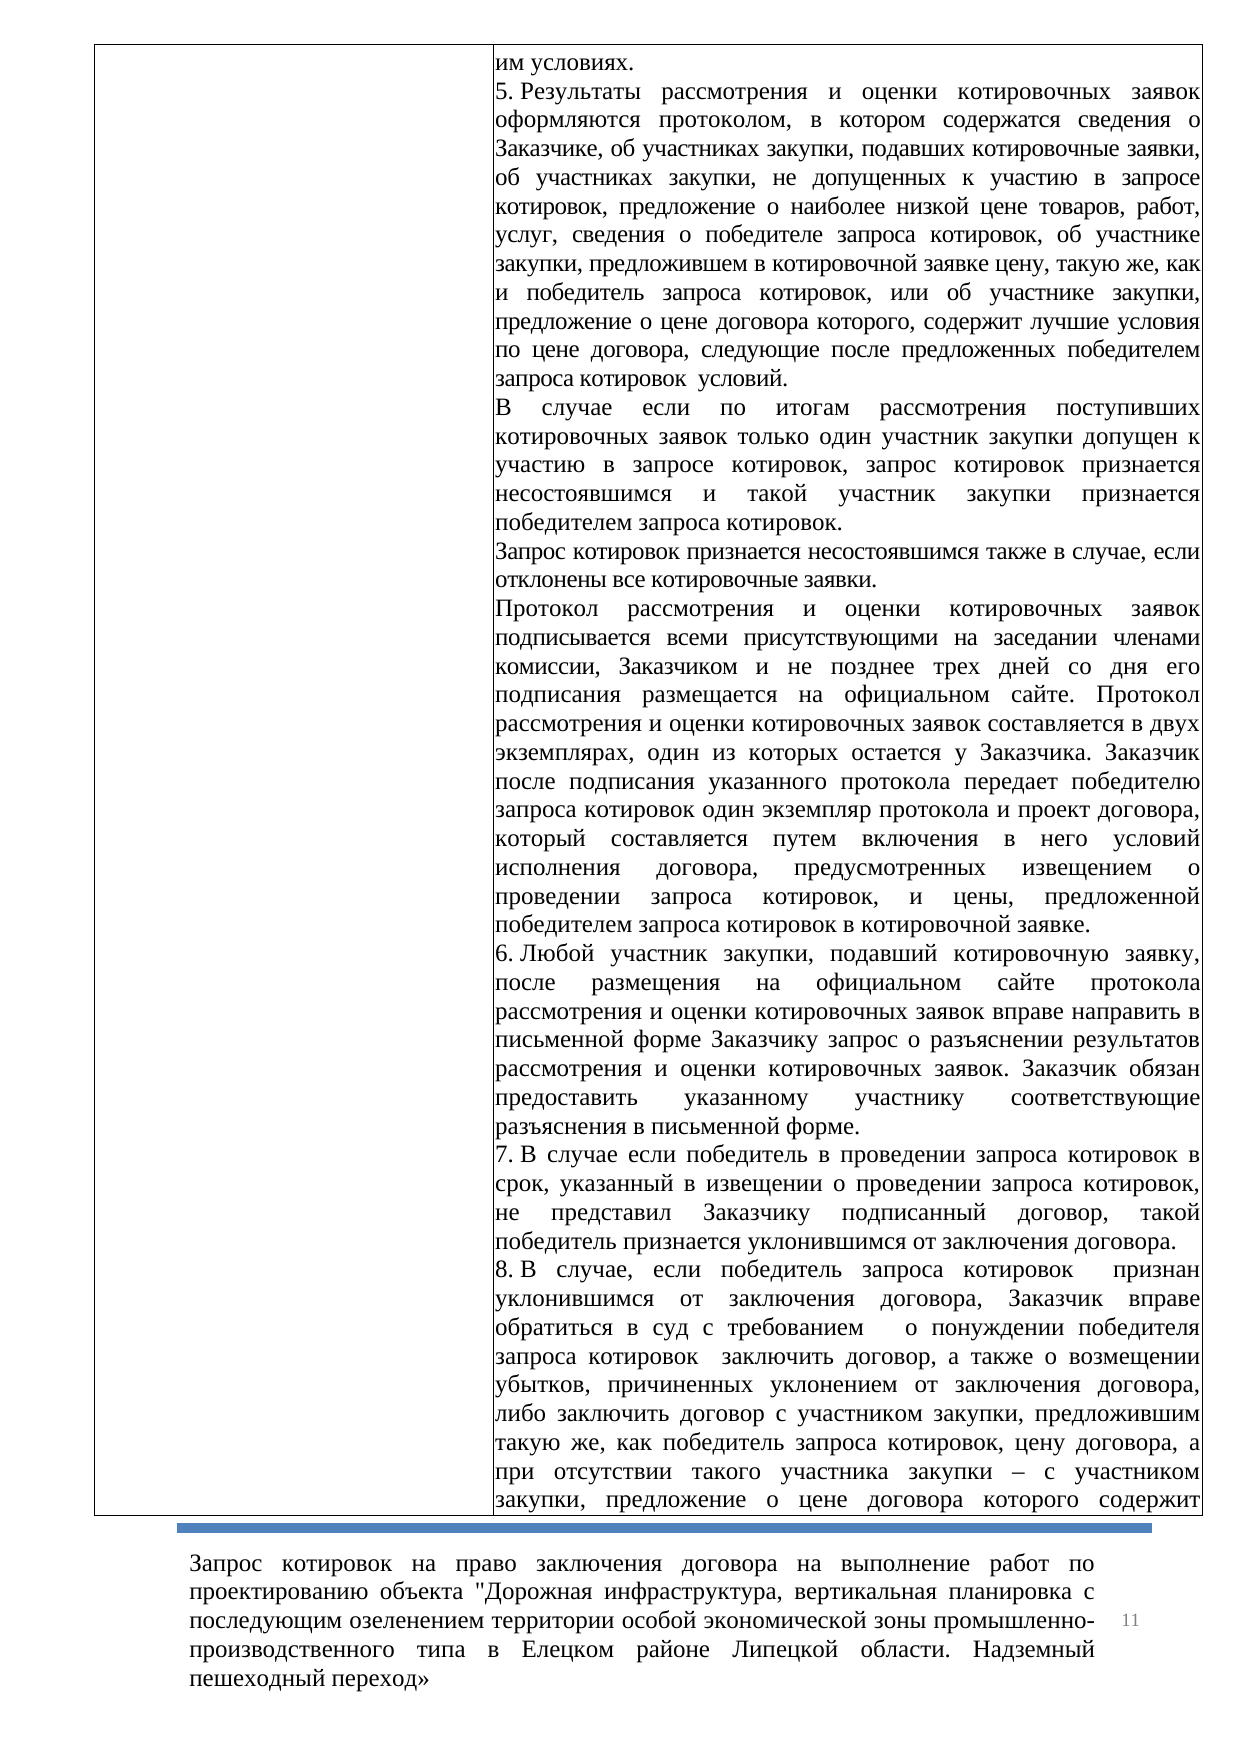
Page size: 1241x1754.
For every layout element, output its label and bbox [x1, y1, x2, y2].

table_cell [95, 45, 493, 1515]
table_cell [494, 45, 1202, 1515]
